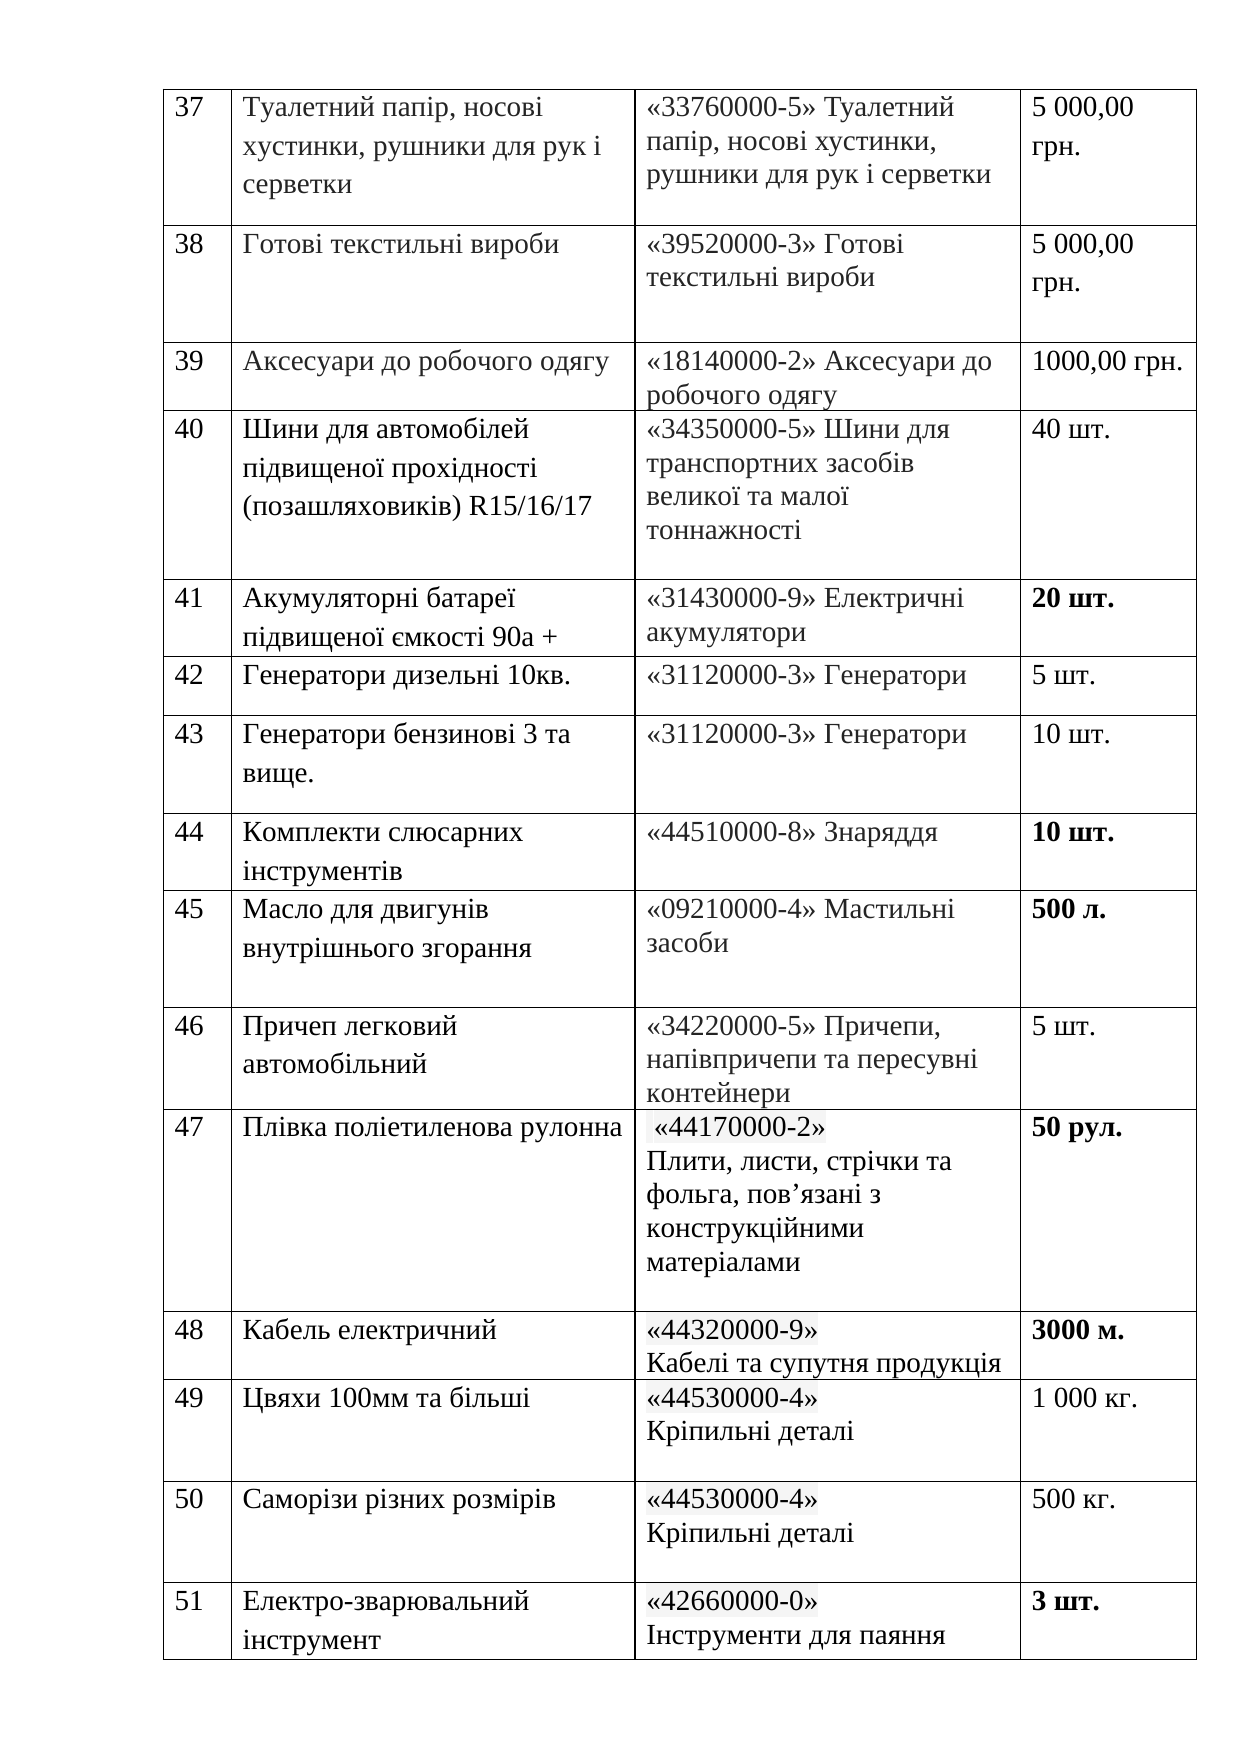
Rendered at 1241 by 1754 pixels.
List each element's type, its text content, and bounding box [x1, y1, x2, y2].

table_cell 3 шт. [1021, 1583, 1196, 1659]
table_cell Причеп легковий автомобільний [232, 1008, 634, 1108]
table_cell 47 [164, 1110, 231, 1311]
table_cell «31120000-3» Генератори [636, 657, 1020, 715]
table_cell «18140000-2» Аксесуари до робочого одягу [636, 343, 1020, 410]
table_cell «39520000-3» Готові текстильні вироби [636, 226, 1020, 342]
table_cell 46 [164, 1008, 231, 1108]
table_cell 48 [164, 1312, 231, 1379]
table_cell Аксесуари до робочого одягу [232, 343, 634, 410]
table_cell «44530000-4» Кріпильні деталі [636, 1482, 1020, 1582]
table_cell 40 [164, 411, 231, 579]
table_cell Цвяхи 100мм та більші [232, 1380, 634, 1481]
table_cell «44530000-4» Кріпильні деталі [636, 1380, 1020, 1481]
table_cell 1000,00 грн. [1021, 343, 1196, 410]
table_cell Готові текстильні вироби [232, 226, 634, 342]
table_cell 1 000 кг. [1021, 1380, 1196, 1481]
table_cell 50 рул. [1021, 1110, 1196, 1311]
table_cell Шини для автомобілей підвищеної прохідності (позашляховиків) R15/16/17 [232, 411, 634, 579]
table_cell 49 [164, 1380, 231, 1481]
table_cell 43 [164, 716, 231, 813]
table_cell «34350000-5» Шини для транспортних засобів великої та малої тоннажності [636, 411, 1020, 579]
table_cell 500 кг. [1021, 1482, 1196, 1582]
table_cell «09210000-4» Мастильні засоби [636, 891, 1020, 1007]
table_cell Акумуляторні батареї підвищеної ємкості 90а + [232, 580, 634, 656]
table_cell Саморізи різних розмірів [232, 1482, 634, 1582]
table_cell 51 [164, 1583, 231, 1659]
table_cell 10 шт. [1021, 716, 1196, 813]
table_cell 500 л. [1021, 891, 1196, 1007]
table_cell Туалетний папір, носові хустинки, рушники для рук і серветки [232, 90, 634, 225]
table_cell Плівка поліетиленова рулонна [232, 1110, 634, 1311]
table_cell 5 000,00 грн. [1021, 90, 1196, 225]
table_cell 45 [164, 891, 231, 1007]
table_cell Кабель електричний [232, 1312, 634, 1379]
table_cell 39 [164, 343, 231, 410]
table_cell 5 шт. [1021, 657, 1196, 715]
table_cell Генератори дизельні 10кв. [232, 657, 634, 715]
table_cell 44 [164, 814, 231, 890]
table_cell «34220000-5» Причепи, напівпричепи та пересувні контейнери [636, 1008, 1020, 1108]
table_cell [636, 1583, 1020, 1659]
table_cell Масло для двигунів внутрішнього згорання [232, 891, 634, 1007]
table_cell 3000 м. [1021, 1312, 1196, 1379]
table_cell 41 [164, 580, 231, 656]
table_cell 50 [164, 1482, 231, 1582]
table_cell 5 000,00 грн. [1021, 226, 1196, 342]
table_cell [232, 1583, 634, 1659]
table_cell «44170000-2» Плити, листи, стрічки та фольга, пов’язані з конструкційними матеріалами [636, 1110, 1020, 1311]
table_cell 20 шт. [1021, 580, 1196, 656]
table_cell «44510000-8» Знаряддя [636, 814, 1020, 890]
table_cell «31430000-9» Електричні акумулятори [636, 580, 1020, 656]
table_cell 5 шт. [1021, 1008, 1196, 1108]
table_cell 38 [164, 226, 231, 342]
table_cell 40 шт. [1021, 411, 1196, 579]
table_cell «44320000-9» Кабелі та супутня продукція [636, 1312, 1020, 1379]
table_cell «33760000-5» Туалетний папір, носові хустинки, рушники для рук і серветки [636, 90, 1020, 225]
table_cell Генератори бензинові 3 та вище. [232, 716, 634, 813]
table_cell 37 [164, 90, 231, 225]
table_cell «31120000-3» Генератори [636, 716, 1020, 813]
table_cell 10 шт. [1021, 814, 1196, 890]
table_cell Комплекти слюсарних інструментів [232, 814, 634, 890]
table_cell 42 [164, 657, 231, 715]
